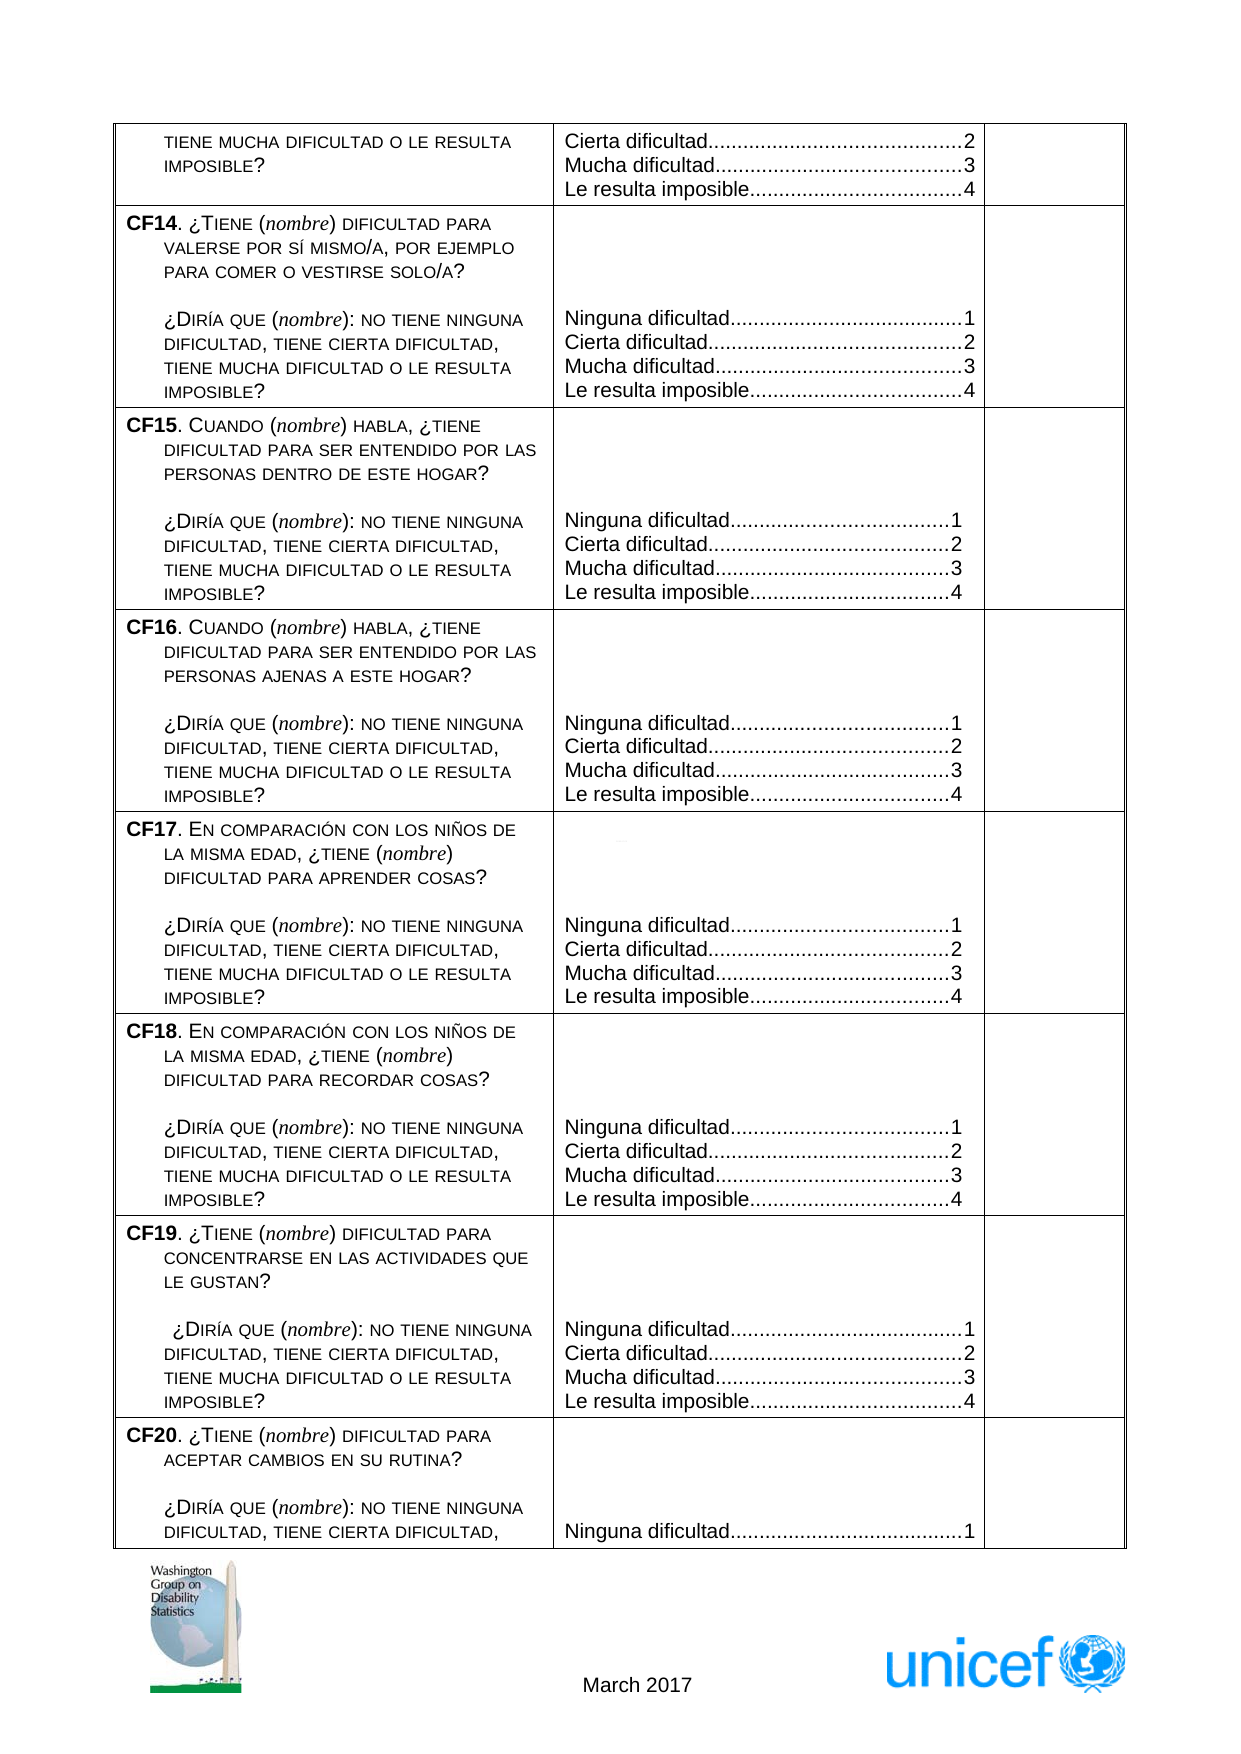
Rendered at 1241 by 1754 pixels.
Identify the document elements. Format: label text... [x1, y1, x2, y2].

table_cell CF17. En comparación con los niños de la misma edad, ¿tiene (nombre) dificultad para aprender cosas? ¿Diría que (nombre): no tiene ninguna dificultad, tiene cierta dificultad, tiene mucha dificultad o le resulta imposible? [116, 812, 553, 1013]
table_cell Ninguna dificultad 1 Cierta dificultad 2 Mucha dificultad 3 Le resulta imposible 4 [554, 1216, 984, 1417]
table_cell CF18. En comparación con los niños de la misma edad, ¿tiene (nombre) dificultad para recordar cosas? ¿Diría que (nombre): no tiene ninguna dificultad, tiene cierta dificultad, tiene mucha dificultad o le resulta imposible? [116, 1014, 553, 1215]
table_cell Ninguna dificultad 1 Cierta dificultad 2 Mucha dificultad 3 Le resulta imposible 4 [554, 610, 984, 811]
table_cell Ninguna dificultad 1 Cierta dificultad 2 Mucha dificultad 3 Le resulta imposible 4 [554, 408, 984, 609]
table_cell Ninguna dificultad 1 Cierta dificultad 2 Mucha dificultad 3 Le resulta imposible 4 [554, 1014, 984, 1215]
table_cell CF16. Cuando (nombre) habla, ¿tiene dificultad para ser entendido por las personas ajenas a este hogar? ¿Diría que (nombre): no tiene ninguna dificultad, tiene cierta dificultad, tiene mucha dificultad o le resulta imposible? [116, 610, 553, 811]
table_cell CF15. Cuando (nombre) habla, ¿tiene dificultad para ser entendido por las personas dentro de este hogar? ¿Diría que (nombre): no tiene ninguna dificultad, tiene cierta dificultad, tiene mucha dificultad o le resulta imposible? [116, 408, 553, 609]
table_cell [985, 610, 1124, 811]
table_cell CF19. ¿Tiene (nombre) dificultad para concentrarse en las actividades que le gustan? ¿Diría que (nombre): no tiene ninguna dificultad, tiene cierta dificultad, tiene mucha dificultad o le resulta imposible? [116, 1216, 553, 1417]
table_cell [985, 1014, 1124, 1215]
table_cell CF14. ¿Tiene (nombre) dificultad para valerse por sí mismo/a, por ejemplo para comer o vestirse solo/a? ¿Diría que (nombre): no tiene ninguna dificultad, tiene cierta dificultad, tiene mucha dificultad o le resulta imposible? [116, 206, 553, 407]
table_cell [985, 1216, 1124, 1417]
picture [887, 1635, 1125, 1693]
table_cell [985, 1418, 1124, 1547]
table_cell [985, 124, 1124, 205]
table_cell Ninguna dificultad 1 Cierta dificultad 2 Mucha dificultad 3 Le resulta imposible 4 [554, 124, 984, 205]
table_cell [985, 408, 1124, 609]
table_cell [985, 206, 1124, 407]
table_cell [985, 812, 1124, 1013]
table_cell Ninguna dificultad 1 Cierta dificultad 2 Mucha dificultad 3 Le resulta imposible 4 [554, 812, 984, 1013]
table_cell Ninguna dificultad 1 Cierta dificultad 2 Mucha dificultad 3 Le resulta imposible 4 [554, 206, 984, 407]
picture [150, 1560, 242, 1693]
table_cell Ninguna dificultad 1 Cierta dificultad 2 Mucha dificultad 3 Le resulta imposible 4 [554, 1418, 984, 1547]
